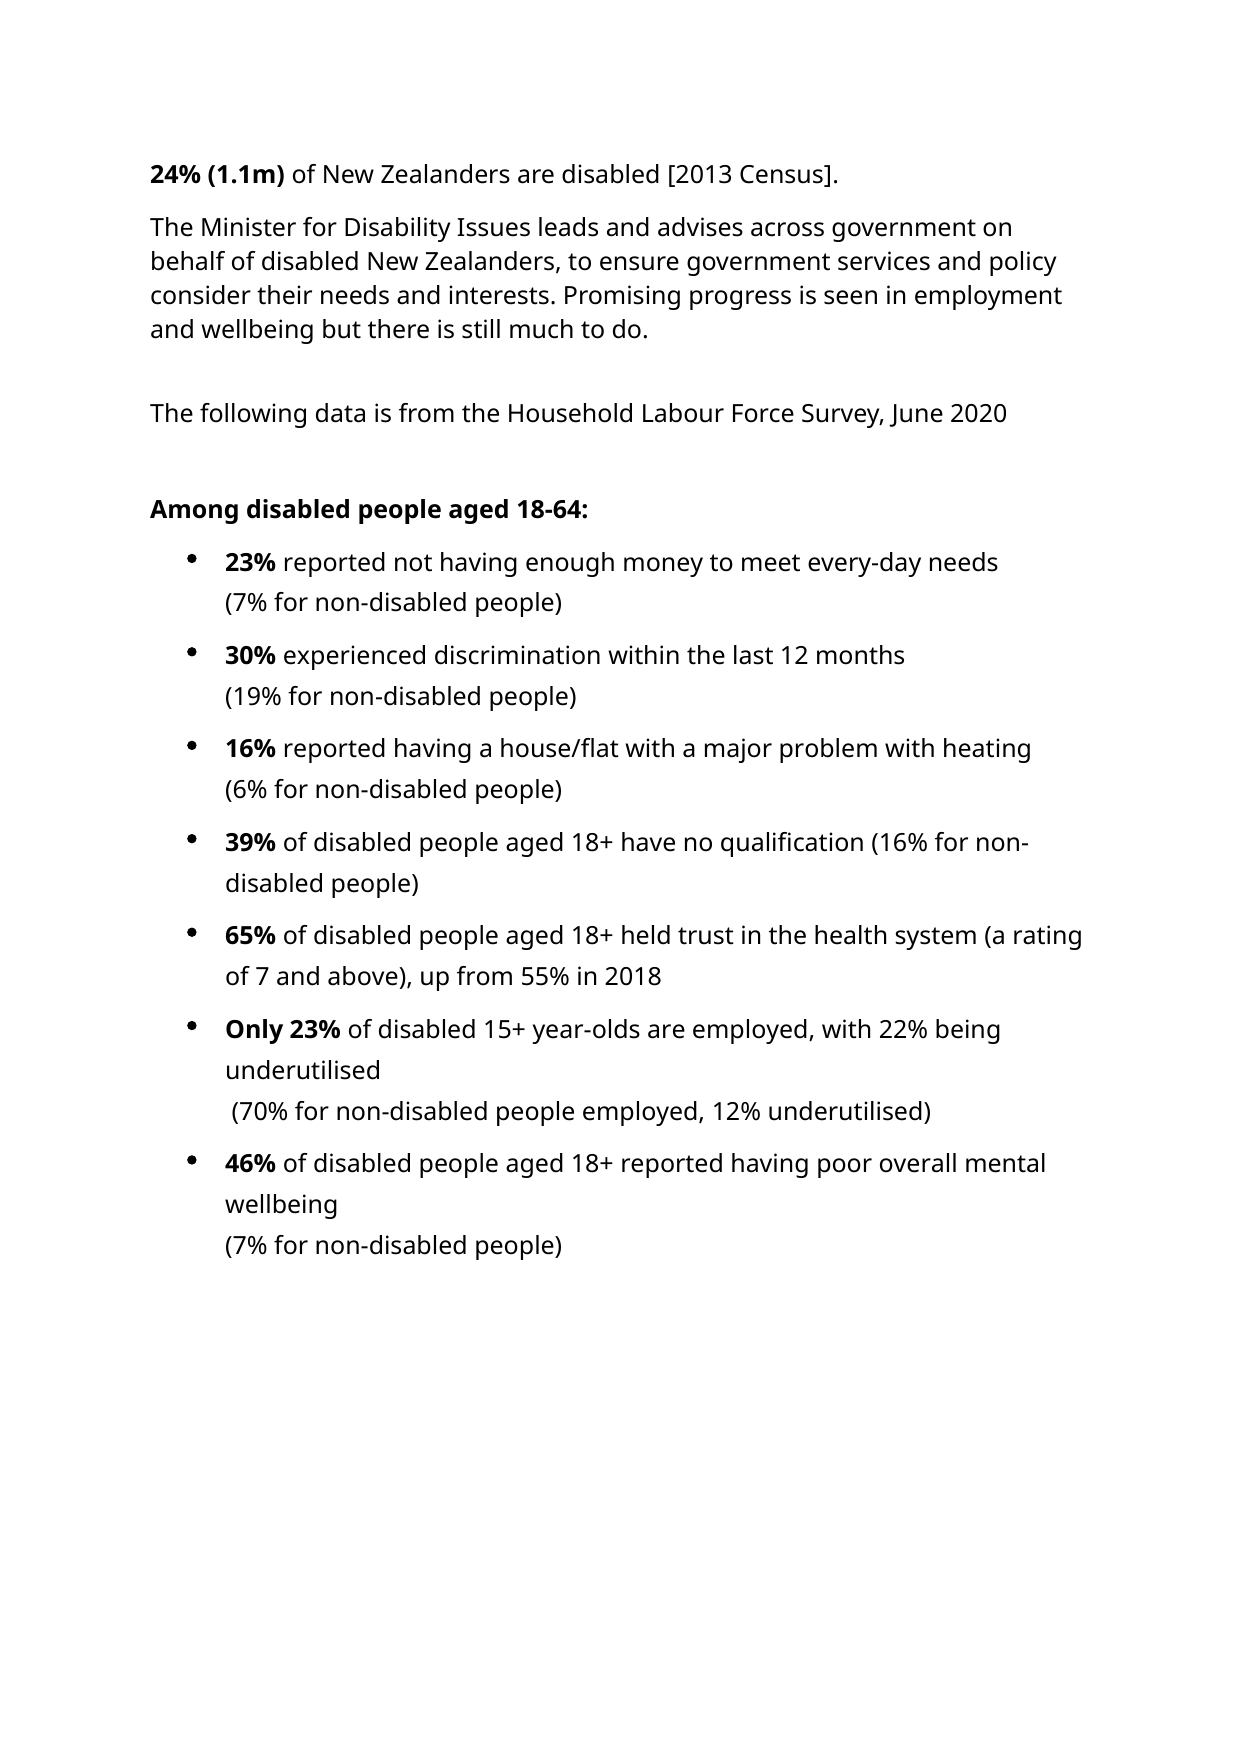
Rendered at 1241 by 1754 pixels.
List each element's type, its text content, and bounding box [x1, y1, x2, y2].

text The following data is from the Household Labour Force Survey, June 2020 [150, 395, 1090, 429]
text The Minister for Disability Issues leads and advises across government on behalf of disabled New Zealanders, to ensure government services and policy consider their needs and interests. Promising progress is seen in employment and wellbeing but there is still much to do. [150, 209, 1090, 346]
list 23% reported not having enough money to meet every-day needs (7% for non-disabled people) [187, 544, 1090, 619]
list 65% of disabled people aged 18+ held trust in the health system (a rating of 7 and above), up from 55% in 2018 [187, 918, 1090, 993]
text Among disabled people aged 18-64: [150, 492, 1090, 526]
list Only 23% of disabled 15+ year-olds are employed, with 22% being underutilised (70% for non-disabled people employed, 12% underutilised) [187, 1011, 1090, 1127]
list 39% of disabled people aged 18+ have no qualification (16% for non-disabled people) [187, 824, 1090, 899]
list 16% reported having a house/flat with a major problem with heating (6% for non-disabled people) [187, 731, 1090, 806]
list 46% of disabled people aged 18+ reported having poor overall mental wellbeing (7% for non-disabled people) [187, 1146, 1090, 1261]
list 30% experienced discrimination within the last 12 months (19% for non-disabled people) [187, 638, 1090, 713]
text 24% (1.1m) of New Zealanders are disabled [2013 Census]. [150, 156, 1090, 190]
